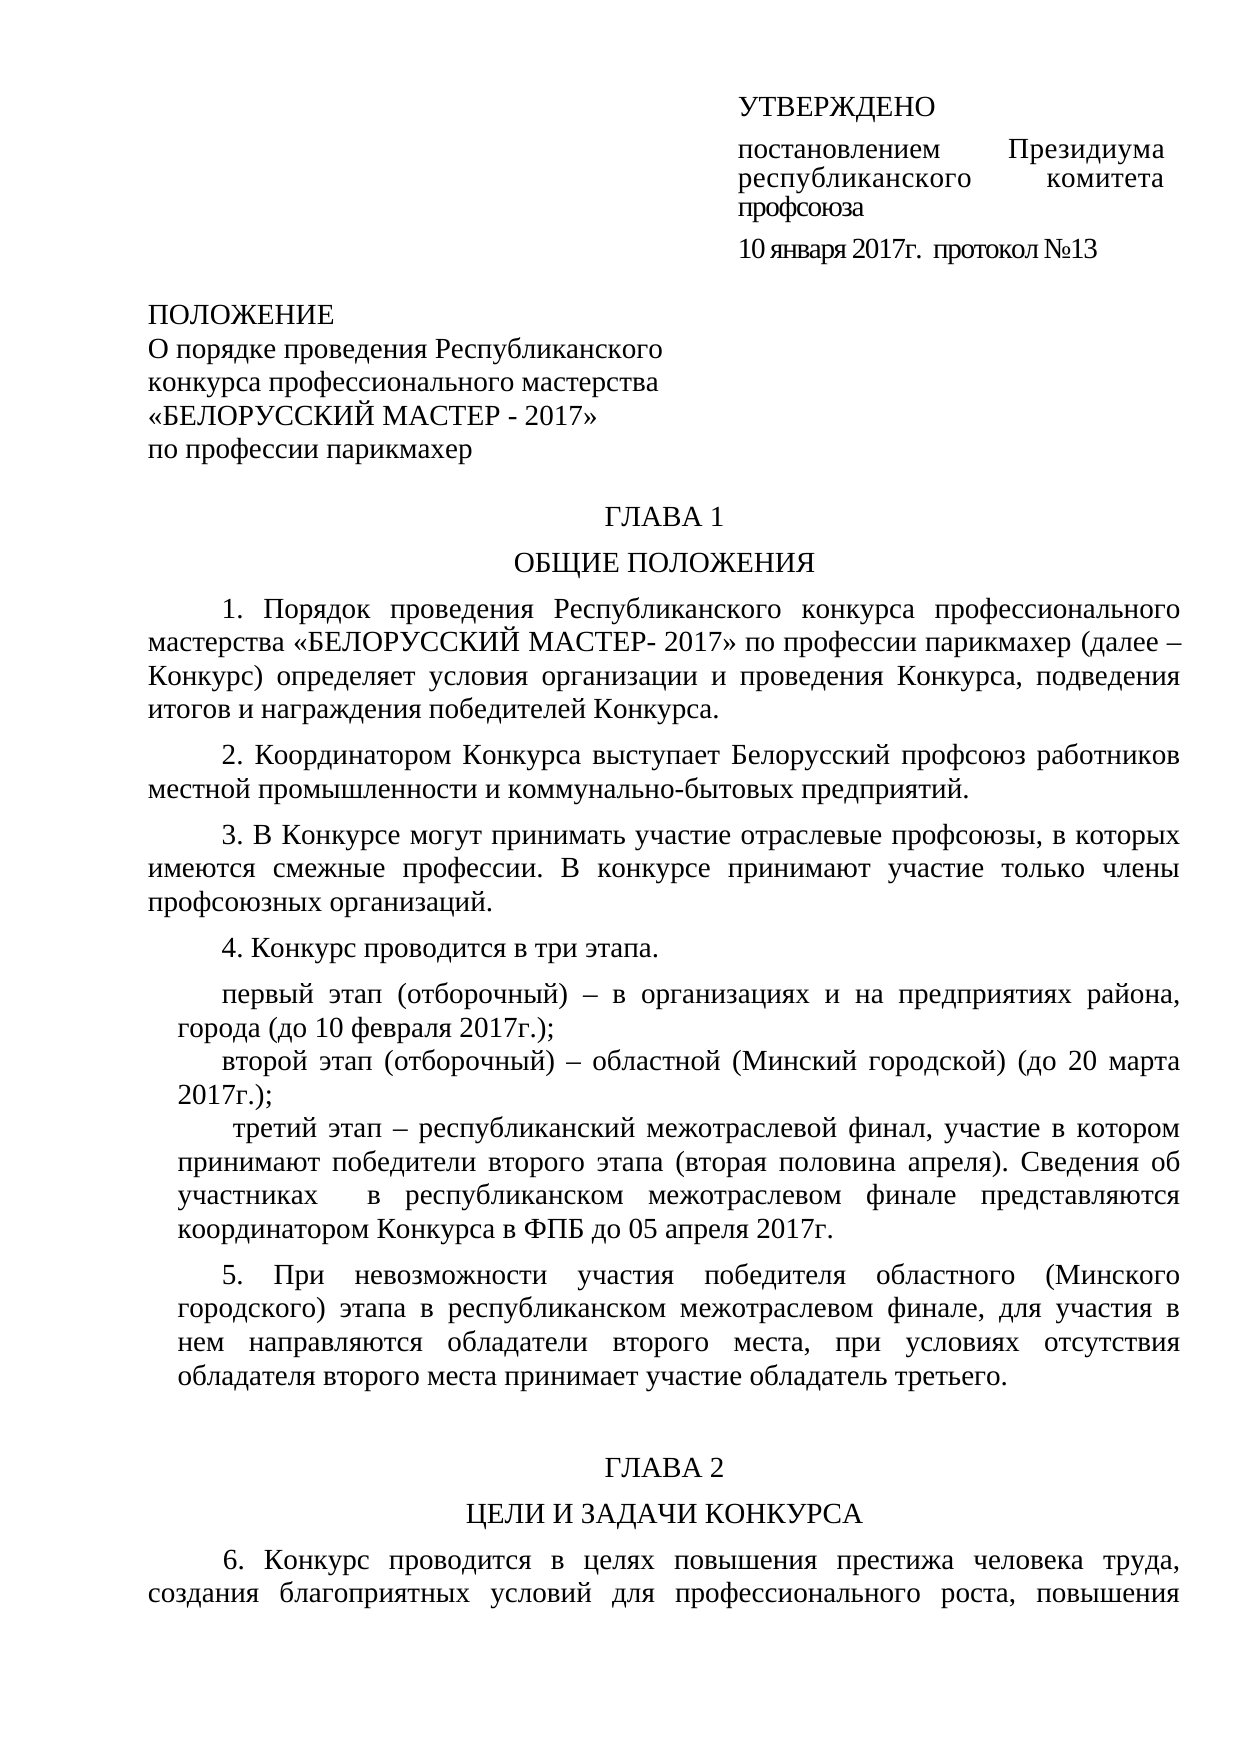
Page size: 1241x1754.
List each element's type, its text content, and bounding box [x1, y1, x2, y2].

text 3. В Конкурсе могут принимать участие отраслевые профсоюзы, в которых имеются смежные профессии. В конкурсе принимают участие только члены профсоюзных организаций. [148, 817, 1181, 918]
text постановлением Президиума республиканского комитета профсоюза [738, 135, 1164, 222]
list второй этап (отборочный) – областной (Минский городской) (до 20 марта 2017г.); [177, 1043, 1181, 1110]
text О порядке проведения Республиканского [148, 331, 1181, 364]
text ОБЩИЕ ПОЛОЖЕНИЯ [148, 545, 1181, 578]
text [148, 1542, 1181, 1609]
text ГЛАВА 2 [148, 1450, 1181, 1483]
text ЦЕЛИ И ЗАДАЧИ КОНКУРСА [148, 1496, 1181, 1529]
text 1. Порядок проведения Республиканского конкурса профессионального мастерства «БЕЛОРУССКИЙ МАСТЕР- 2017» по профессии парикмахер (далее – Конкурс) определяет условия организации и проведения Конкурса, подведения итогов и награждения победителей Конкурса. [148, 591, 1181, 725]
list 5. При невозможности участия победителя областного (Минского городского) этапа в республиканском межотраслевом финале, для участия в нем направляются обладатели второго места, при условиях отсутствия обладателя второго места принимает участие обладатель третьего. [177, 1257, 1181, 1391]
text 2. Координатором Конкурса выступает Белорусский профсоюз работников местной промышленности и коммунально-бытовых предприятий. [148, 737, 1181, 804]
text по профессии парикмахер [148, 432, 1181, 465]
text 10 января 2017г. протокол №13 [664, 235, 1164, 264]
text УТВЕРЖДЕНО [664, 89, 1164, 122]
list первый этап (отборочный) – в организациях и на предприятиях района, города (до 10 февраля 2017г.); [177, 976, 1181, 1043]
text ПОЛОЖЕНИЕ [148, 297, 1181, 331]
text 4. Конкурс проводится в три этапа. [148, 930, 1181, 964]
text конкурса профессионального мастерства [148, 364, 1181, 398]
text ГЛАВА 1 [148, 499, 1181, 532]
list третий этап – республиканский межотраслевой финал, участие в котором принимают победители второго этапа (вторая половина апреля). Сведения об участниках в республиканском межотраслевом финале представляются координатором Конкурса в ФПБ до 05 апреля 2017г. [177, 1110, 1181, 1244]
text «БЕЛОРУССКИЙ МАСТЕР - 2017» [148, 398, 1181, 432]
